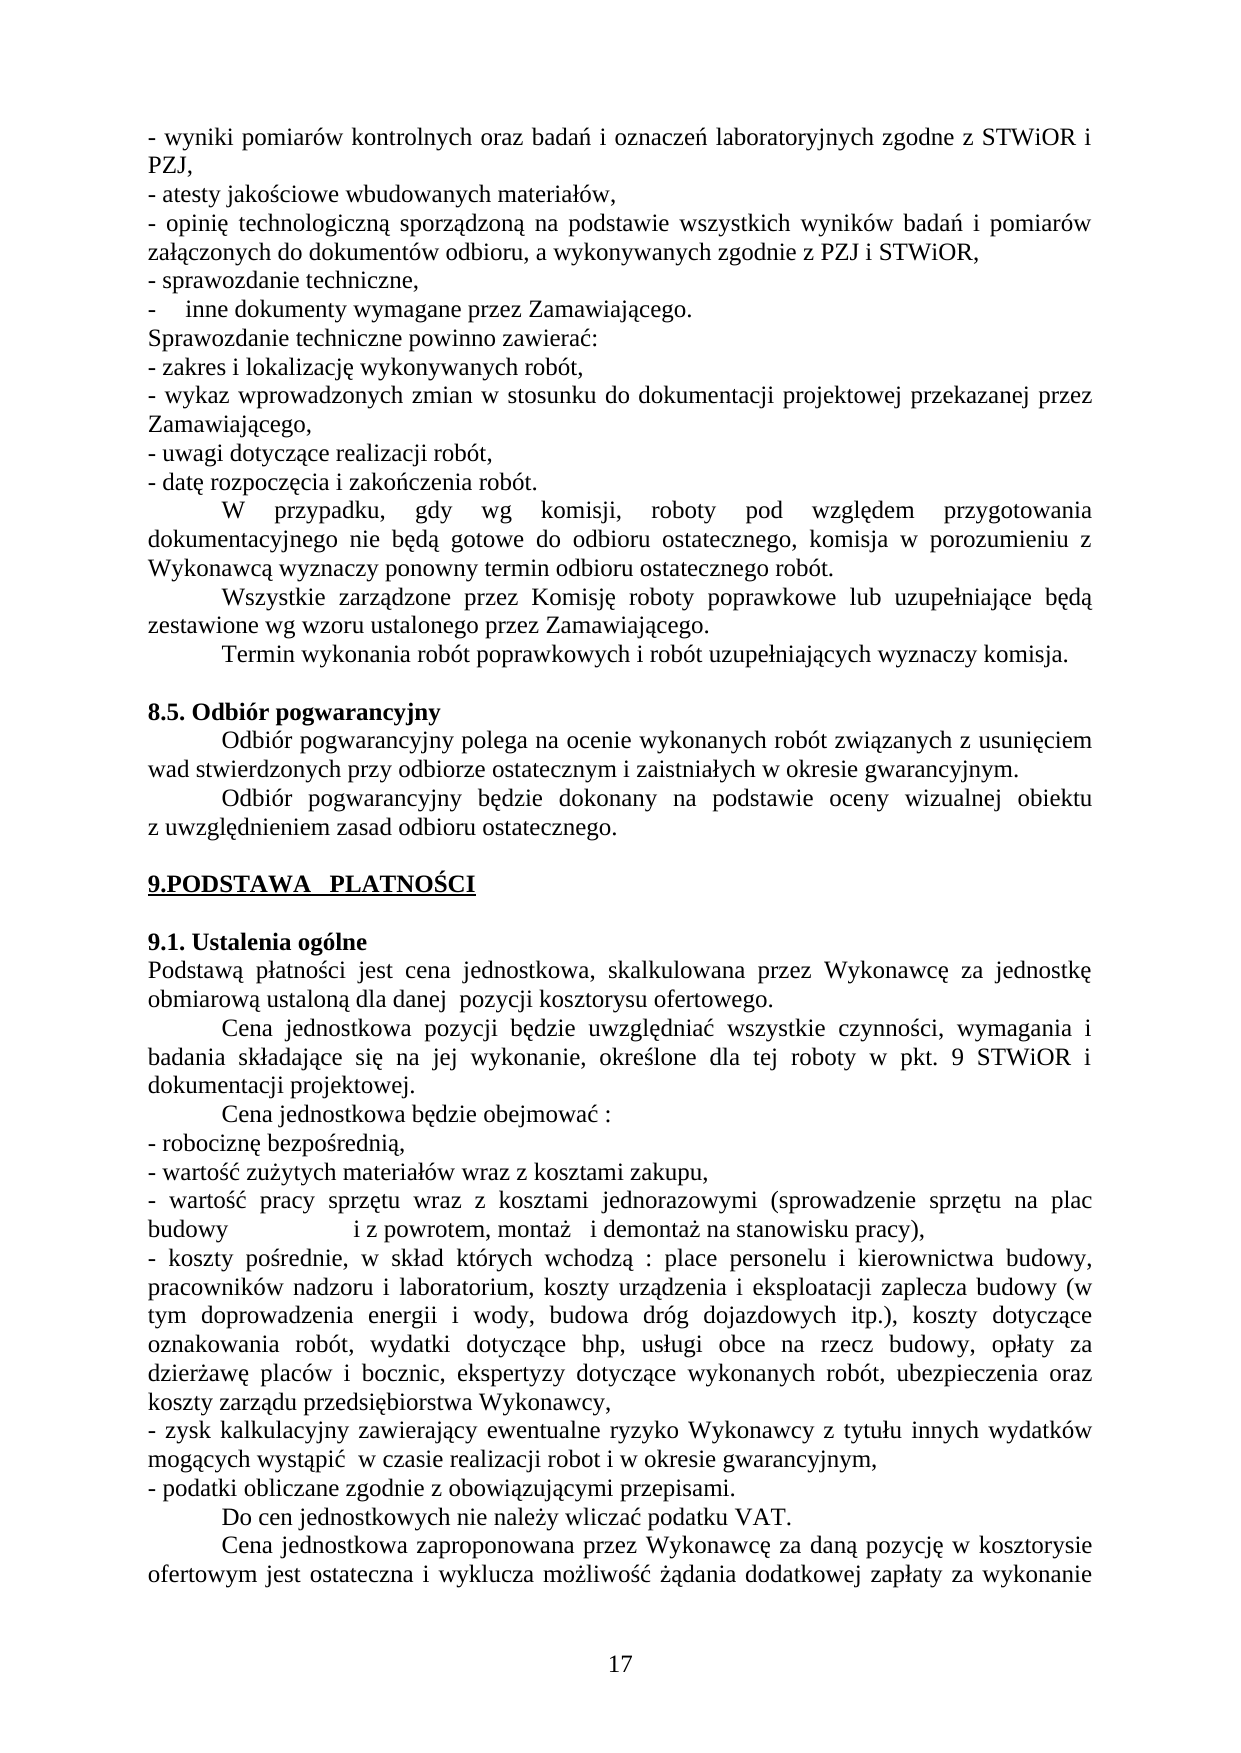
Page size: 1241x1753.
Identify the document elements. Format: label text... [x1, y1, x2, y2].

text - atesty jakościowe wbudowanych materiałów, [148, 179, 1093, 208]
text - zysk kalkulacyjny zawierający ewentualne ryzyko Wykonawcy z tytułu innych wydatków mogących wystąpić w czasie realizacji robot i w okresie gwarancyjnym, [148, 1416, 1093, 1473]
text Sprawozdanie techniczne powinno zawierać: [148, 323, 1093, 352]
text - zakres i lokalizację wykonywanych robót, [148, 352, 1093, 381]
list inne dokumenty wymagane przez Zamawiającego. [148, 294, 1093, 323]
text - wykaz wprowadzonych zmian w stosunku do dokumentacji projektowej przekazanej przez Zamawiającego, [148, 381, 1093, 438]
text 8.5. Odbiór pogwarancyjny [148, 697, 1093, 726]
text - wartość pracy sprzętu wraz z kosztami jednorazowymi (sprowadzenie sprzętu na plac budowy i z powrotem, montaż i demontaż na stanowisku pracy), [148, 1186, 1093, 1243]
text Cena jednostkowa będzie obejmować : [148, 1099, 1093, 1128]
text Odbiór pogwarancyjny będzie dokonany na podstawie oceny wizualnej obiektu z uwzględnieniem zasad odbioru ostatecznego. [148, 783, 1093, 841]
text - wartość zużytych materiałów wraz z kosztami zakupu, [148, 1157, 1093, 1186]
text - sprawozdanie techniczne, [148, 266, 1093, 294]
text 9.PODSTAWA PLATNOŚCI [148, 869, 1093, 898]
text - wyniki pomiarów kontrolnych oraz badań i oznaczeń laboratoryjnych zgodne z STWiOR i PZJ, [148, 122, 1093, 179]
text Podstawą płatności jest cena jednostkowa, skalkulowana przez Wykonawcę za jednostkę obmiarową ustaloną dla danej pozycji kosztorysu ofertowego. [148, 956, 1093, 1013]
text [148, 1531, 1093, 1588]
text Odbiór pogwarancyjny polega na ocenie wykonanych robót związanych z usunięciem wad stwierdzonych przy odbiorze ostatecznym i zaistniałych w okresie gwarancyjnym. [148, 726, 1093, 783]
text W przypadku, gdy wg komisji, roboty pod względem przygotowania dokumentacyjnego nie będą gotowe do odbioru ostatecznego, komisja w porozumieniu z Wykonawcą wyznaczy ponowny termin odbioru ostatecznego robót. [148, 496, 1093, 582]
text - uwagi dotyczące realizacji robót, [148, 438, 1093, 467]
text Termin wykonania robót poprawkowych i robót uzupełniających wyznaczy komisja. [148, 639, 1093, 668]
text Cena jednostkowa pozycji będzie uwzględniać wszystkie czynności, wymagania i badania składające się na jej wykonanie, określone dla tej roboty w pkt. 9 STWiOR i dokumentacji projektowej. [148, 1013, 1093, 1099]
text - robociznę bezpośrednią, [148, 1128, 1093, 1157]
text - datę rozpoczęcia i zakończenia robót. [148, 467, 1093, 496]
text - opinię technologiczną sporządzoną na podstawie wszystkich wyników badań i pomiarów załączonych do dokumentów odbioru, a wykonywanych zgodnie z PZJ i STWiOR, [148, 208, 1093, 266]
text 9.1. Ustalenia ogólne [148, 927, 1093, 956]
text Do cen jednostkowych nie należy wliczać podatku VAT. [148, 1502, 1093, 1531]
text - koszty pośrednie, w skład których wchodzą : place personelu i kierownictwa budowy, pracowników nadzoru i laboratorium, koszty urządzenia i eksploatacji zaplecza budowy (w tym doprowadzenia energii i wody, budowa dróg dojazdowych itp.), koszty dotyczące oznakowania robót, wydatki dotyczące bhp, usługi obce na rzecz budowy, opłaty za dzierżawę placów i bocznic, ekspertyzy dotyczące wykonanych robót, ubezpieczenia oraz koszty zarządu przedsiębiorstwa Wykonawcy, [148, 1243, 1093, 1416]
text - podatki obliczane zgodnie z obowiązującymi przepisami. [148, 1473, 1093, 1502]
text Wszystkie zarządzone przez Komisję roboty poprawkowe lub uzupełniające będą zestawione wg wzoru ustalonego przez Zamawiającego. [148, 582, 1093, 639]
